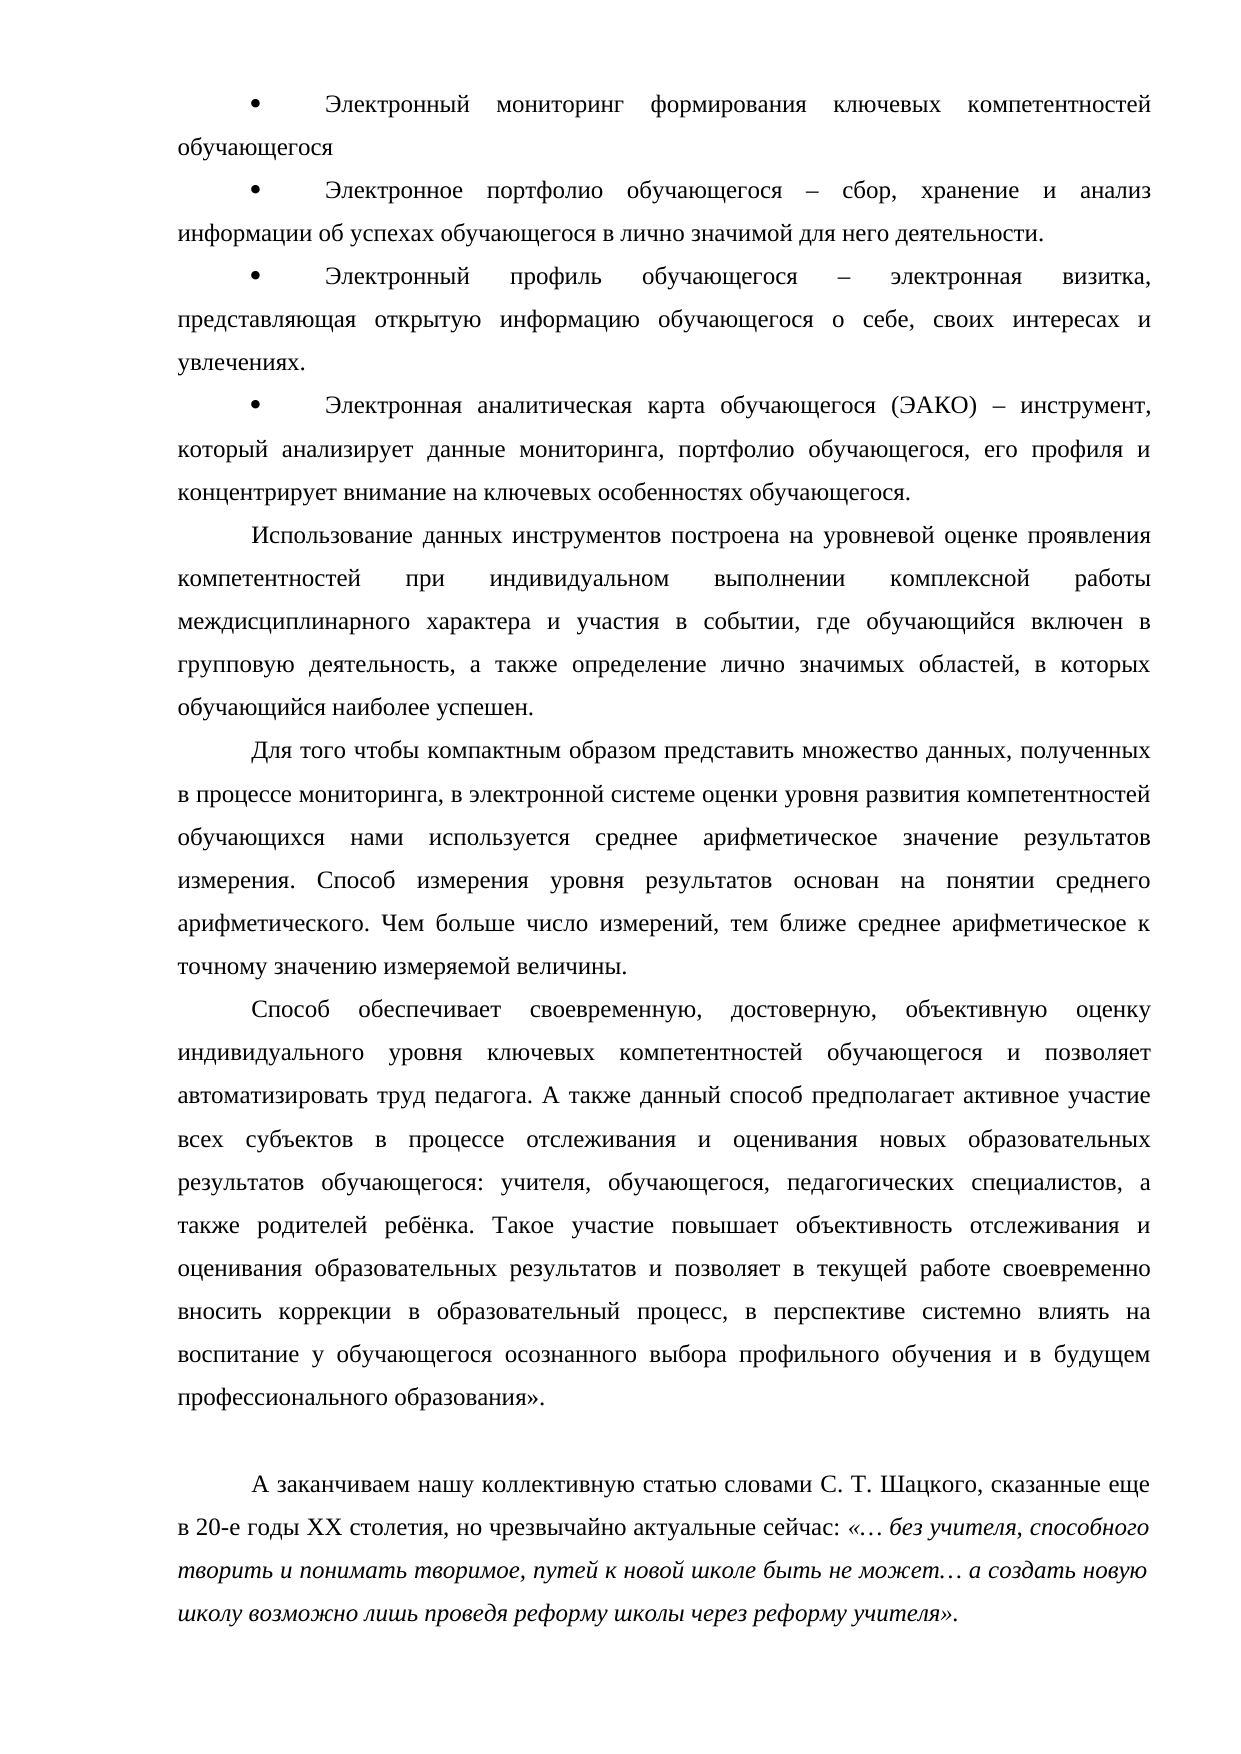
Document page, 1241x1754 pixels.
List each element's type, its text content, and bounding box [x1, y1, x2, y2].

text А заканчиваем нашу коллективную статью словами С. Т. Шацкого, сказанные еще в 20-е годы XX столетия, но чрезвычайно актуальные сейчас: «… без учителя, способного творить и понимать творимое, путей к новой школе быть не может… а создать новую школу возможно лишь проведя реформу школы через реформу учителя». [177, 1469, 1152, 1627]
text Способ обеспечивает своевременную, достоверную, объективную оценку индивидуального уровня ключевых компетентностей обучающегося и позволяет автоматизировать труд педагога. А также данный способ предполагает активное участие всех субъектов в процессе отслеживания и оценивания новых образовательных результатов обучающегося: учителя, обучающегося, педагогических специалистов, а также родителей ребёнка. Такое участие повышает объективность отслеживания и оценивания образовательных результатов и позволяет в текущей работе своевременно вносить коррекции в образовательный процесс, в перспективе системно влиять на воспитание у обучающегося осознанного выбора профильного обучения и в будущем профессионального образования». [177, 994, 1152, 1411]
text Использование данных инструментов построена на уровневой оценке проявления компетентностей при индивидуальном выполнении комплексной работы междисциплинарного характера и участия в событии, где обучающийся включен в групповую деятельность, а также определение лично значимых областей, в которых обучающийся наиболее успешен. [177, 520, 1152, 721]
list Электронный мониторинг формирования ключевых компетентностей обучающегося [177, 89, 1152, 161]
list Электронная аналитическая карта обучающегося (ЭАКО) – инструмент, который анализирует данные мониторинга, портфолио обучающегося, его профиля и концентрирует внимание на ключевых особенностях обучающегося. [177, 391, 1152, 506]
text Для того чтобы компактным образом представить множество данных, полученных в процессе мониторинга, в электронной системе оценки уровня развития компетентностей обучающихся нами используется среднее арифметическое значение результатов измерения. Способ измерения уровня результатов основан на понятии среднего арифметического. Чем больше число измерений, тем ближе среднее арифметическое к точному значению измеряемой величины. [177, 736, 1152, 980]
list Электронное портфолио обучающегося – сбор, хранение и анализ информации об успехах обучающегося в лично значимой для него деятельности. [177, 175, 1152, 247]
list Электронный профиль обучающегося – электронная визитка, представляющая открытую информацию обучающегося о себе, своих интересах и увлечениях. [177, 261, 1152, 376]
